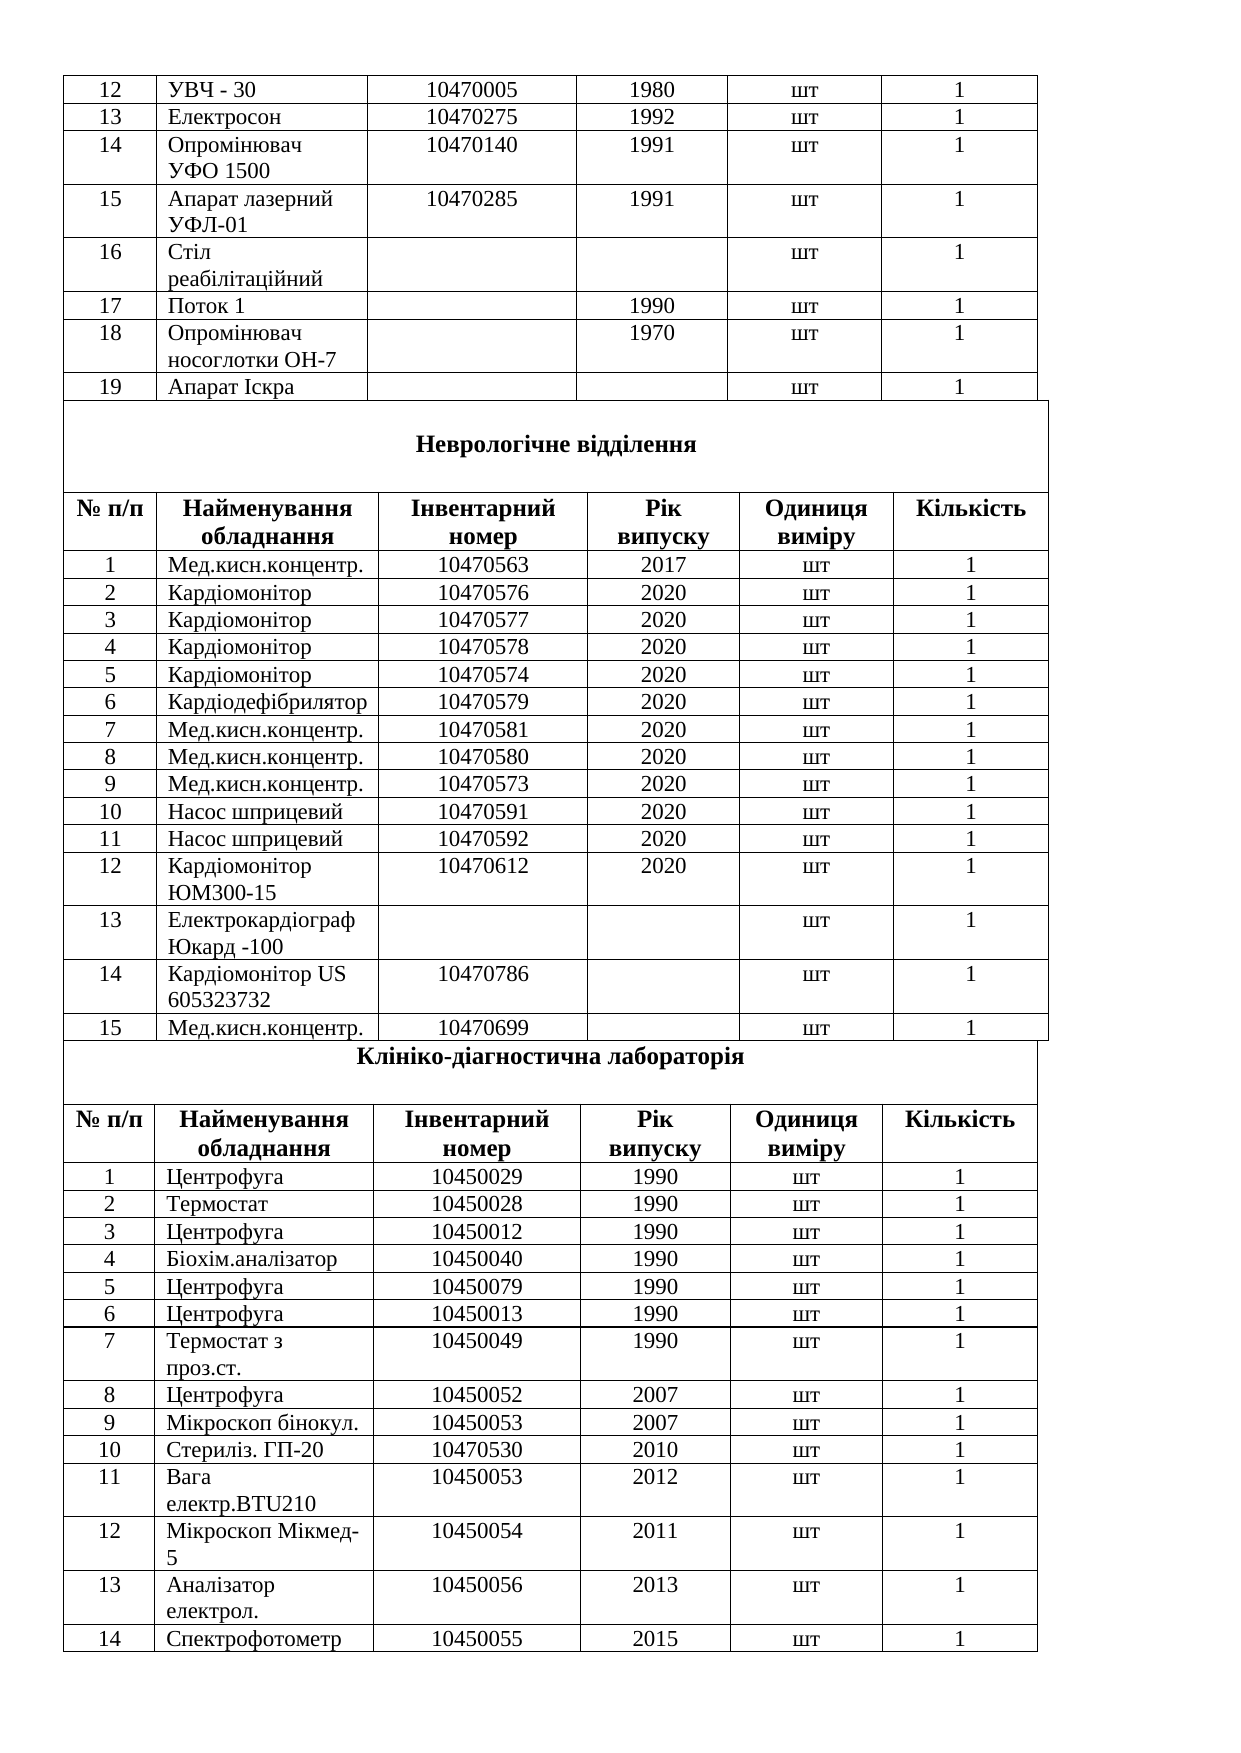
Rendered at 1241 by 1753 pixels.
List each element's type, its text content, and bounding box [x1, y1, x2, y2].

table_cell 2010 [581, 1436, 730, 1462]
table_cell 15 [64, 185, 156, 237]
table_cell шт [731, 1381, 882, 1408]
table_cell 2020 [588, 688, 739, 714]
table_cell 10470612 [379, 853, 587, 905]
table_cell Мікроскоп бінокул. [155, 1409, 373, 1435]
table_cell 1 [894, 960, 1048, 1013]
table_cell Інвентарний номер [374, 1105, 580, 1162]
table_cell 10470579 [379, 688, 587, 714]
table_cell 1 [883, 1625, 1037, 1651]
table_cell 8 [64, 743, 156, 769]
table_cell 10450040 [374, 1245, 580, 1272]
table_cell 13 [64, 104, 156, 130]
table_cell 1990 [581, 1163, 730, 1189]
table_cell 1 [894, 1014, 1048, 1040]
table_cell 10450052 [374, 1381, 580, 1408]
table_cell Термостат з проз.ст. [155, 1328, 373, 1380]
table_cell 14 [64, 131, 156, 183]
table_cell 1990 [581, 1191, 730, 1217]
table_cell шт [731, 1191, 882, 1217]
table_cell 2007 [581, 1381, 730, 1408]
table_cell Неврологічне відділення [64, 401, 1048, 492]
table_cell 1 [883, 1381, 1037, 1408]
table_cell шт [731, 1464, 882, 1516]
table_cell шт [731, 1245, 882, 1272]
table_cell 2012 [581, 1464, 730, 1516]
table_cell 1 [894, 551, 1048, 578]
table_cell 1 [894, 853, 1048, 905]
table_cell № п/п [64, 1105, 154, 1162]
table_cell 2020 [588, 606, 739, 632]
table_cell 1 [882, 185, 1037, 237]
table_cell шт [740, 906, 893, 959]
table_cell 1 [894, 716, 1048, 742]
table_cell 10470592 [379, 825, 587, 852]
table_cell Рік випуску [588, 493, 739, 550]
table_cell шт [740, 743, 893, 769]
table_cell 1990 [581, 1300, 730, 1326]
table_cell [577, 238, 727, 291]
table_cell Апарат Іскра [157, 373, 367, 399]
table_cell Центрофуга [155, 1218, 373, 1244]
table_cell шт [731, 1218, 882, 1244]
table_cell шт [740, 798, 893, 824]
table_cell Кардіомонітор ЮМ300-15 [157, 853, 378, 905]
table_cell Стіл реабілітаційний [157, 238, 367, 291]
table_cell Опромінювач носоглотки ОН-7 [157, 320, 367, 372]
table_cell 1 [882, 292, 1037, 318]
table_cell 1 [882, 131, 1037, 183]
table_cell 1 [883, 1273, 1037, 1299]
table_cell 1 [894, 743, 1048, 769]
table_cell 10470573 [379, 770, 587, 797]
table_cell 1 [894, 661, 1048, 687]
table_cell 1 [883, 1464, 1037, 1516]
table_cell шт [740, 551, 893, 578]
table_cell [368, 320, 576, 372]
table_cell [588, 960, 739, 1013]
table_cell шт [728, 292, 881, 318]
table_cell 1 [882, 373, 1037, 399]
table_cell Вага електр.ВТU210 [155, 1464, 373, 1516]
table_cell Клініко-діагностична лабораторія [64, 1041, 1037, 1103]
table_cell 10450053 [374, 1464, 580, 1516]
table_cell 2020 [588, 661, 739, 687]
table_cell 10470699 [379, 1014, 587, 1040]
table_cell Кардіомонітор US 605323732 [157, 960, 378, 1013]
table_cell 16 [64, 238, 156, 291]
table_cell Одиниця виміру [740, 493, 893, 550]
table_cell шт [740, 770, 893, 797]
table_cell 12 [64, 853, 156, 905]
table_cell [368, 373, 576, 399]
table_cell шт [731, 1436, 882, 1462]
table_cell 1 [883, 1328, 1037, 1380]
table_cell 2020 [588, 798, 739, 824]
table_cell шт [731, 1409, 882, 1435]
table_cell Мед.кисн.концентр. [157, 551, 378, 578]
table_cell шт [728, 238, 881, 291]
table_cell 9 [64, 1409, 154, 1435]
table_cell Найменування обладнання [157, 493, 378, 550]
table_cell Термостат [155, 1191, 373, 1217]
table_cell 1 [894, 606, 1048, 632]
table_cell 18 [64, 320, 156, 372]
table_cell шт [740, 1014, 893, 1040]
table_cell 8 [64, 1381, 154, 1408]
table_cell шт [731, 1571, 882, 1624]
table_cell 2017 [588, 551, 739, 578]
table_cell шт [728, 373, 881, 399]
table_cell 1980 [577, 76, 727, 102]
table_cell 1 [64, 1163, 154, 1189]
table_cell 1990 [577, 292, 727, 318]
table_cell Центрофуга [155, 1381, 373, 1408]
table_cell Електросон [157, 104, 367, 130]
table_cell 1990 [581, 1328, 730, 1380]
table_cell 2020 [588, 825, 739, 852]
table_cell 3 [64, 1218, 154, 1244]
table_cell 6 [64, 1300, 154, 1326]
table_cell 10450029 [374, 1163, 580, 1189]
table_cell 10470580 [379, 743, 587, 769]
table_cell 1991 [577, 131, 727, 183]
table_cell 1991 [577, 185, 727, 237]
table_cell [368, 292, 576, 318]
table_cell 1970 [577, 320, 727, 372]
table_cell 1992 [577, 104, 727, 130]
table_cell 12 [64, 1517, 154, 1570]
table_cell Кількість [883, 1105, 1037, 1162]
table_cell Мед.кисн.концентр. [157, 743, 378, 769]
table_cell Аналізатор електрол. [155, 1571, 373, 1624]
table_cell 3 [64, 606, 156, 632]
table_cell [588, 1014, 739, 1040]
table_cell 11 [64, 1464, 154, 1516]
table_cell 10470530 [374, 1436, 580, 1462]
table_cell 10450013 [374, 1300, 580, 1326]
table_cell 10450079 [374, 1273, 580, 1299]
table_cell Апарат лазерний УФЛ-01 [157, 185, 367, 237]
table_cell 2011 [581, 1517, 730, 1570]
table_cell 1990 [581, 1245, 730, 1272]
table_cell шт [740, 688, 893, 714]
table_cell Найменування обладнання [155, 1105, 373, 1162]
table_cell 5 [64, 661, 156, 687]
table_cell 10470275 [368, 104, 576, 130]
table_cell [368, 238, 576, 291]
table_cell 13 [64, 906, 156, 959]
table_cell шт [728, 320, 881, 372]
table_cell 1 [894, 906, 1048, 959]
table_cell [155, 1625, 373, 1651]
table_cell Стериліз. ГП-20 [155, 1436, 373, 1462]
table_cell 1 [882, 320, 1037, 372]
table_cell [588, 906, 739, 959]
table_cell Кардіомонітор [157, 661, 378, 687]
table_cell Центрофуга [155, 1300, 373, 1326]
table_cell 10470005 [368, 76, 576, 102]
table_cell 1 [894, 688, 1048, 714]
table_cell 2020 [588, 770, 739, 797]
table_cell 10470285 [368, 185, 576, 237]
table_cell 1 [883, 1245, 1037, 1272]
table_cell шт [731, 1273, 882, 1299]
table_cell 10 [64, 798, 156, 824]
table_cell 1 [882, 76, 1037, 102]
table_cell шт [740, 661, 893, 687]
table_cell 17 [64, 292, 156, 318]
table_cell 4 [64, 1245, 154, 1272]
table_cell 10 [64, 1436, 154, 1462]
table_cell шт [728, 131, 881, 183]
table_cell 1 [64, 551, 156, 578]
table_cell [577, 373, 727, 399]
table_cell 1990 [581, 1273, 730, 1299]
table_cell шт [728, 185, 881, 237]
table_cell 1 [882, 238, 1037, 291]
table_cell Кардіомонітор [157, 579, 378, 605]
table_cell 1 [883, 1218, 1037, 1244]
table_cell [379, 906, 587, 959]
table_cell УВЧ - 30 [157, 76, 367, 102]
table_cell Мед.кисн.концентр. [157, 770, 378, 797]
table_cell 2020 [588, 634, 739, 660]
table_cell Електрокардіограф Юкард -100 [157, 906, 378, 959]
table_cell Кардіодефібрилятор [157, 688, 378, 714]
table_cell 2007 [581, 1409, 730, 1435]
table_cell 10470577 [379, 606, 587, 632]
table_cell Одиниця виміру [731, 1105, 882, 1162]
table_cell шт [740, 960, 893, 1013]
table_cell 10470576 [379, 579, 587, 605]
table_cell 1 [883, 1409, 1037, 1435]
table_cell 9 [64, 770, 156, 797]
table_cell Кардіомонітор [157, 634, 378, 660]
table_cell шт [731, 1517, 882, 1570]
table_cell № п/п [64, 493, 156, 550]
table_cell 10450012 [374, 1218, 580, 1244]
table_cell Кардіомонітор [157, 606, 378, 632]
table_cell шт [740, 716, 893, 742]
table_cell 10470140 [368, 131, 576, 183]
table_cell 1 [883, 1571, 1037, 1624]
table_cell шт [728, 104, 881, 130]
table_cell шт [731, 1300, 882, 1326]
table_cell 11 [64, 825, 156, 852]
table_cell 14 [64, 960, 156, 1013]
table_cell шт [740, 579, 893, 605]
table_cell шт [740, 825, 893, 852]
table_cell 2020 [588, 579, 739, 605]
table_cell Насос шприцевий [157, 798, 378, 824]
table_cell 1 [894, 579, 1048, 605]
table_cell 7 [64, 716, 156, 742]
table_cell 2 [64, 1191, 154, 1217]
table_cell Рік випуску [581, 1105, 730, 1162]
table_cell 1 [894, 634, 1048, 660]
table_cell шт [731, 1625, 882, 1651]
table_cell Опромінювач УФО 1500 [157, 131, 367, 183]
table_cell 2020 [588, 716, 739, 742]
table_cell шт [740, 634, 893, 660]
table_cell Мікроскоп Мікмед-5 [155, 1517, 373, 1570]
table_cell 10470563 [379, 551, 587, 578]
table_cell 2020 [588, 743, 739, 769]
table_cell шт [740, 853, 893, 905]
table_cell 6 [64, 688, 156, 714]
table_cell шт [740, 606, 893, 632]
table_cell 10450049 [374, 1328, 580, 1380]
table_cell 10470591 [379, 798, 587, 824]
table_cell 4 [64, 634, 156, 660]
table_cell 13 [64, 1571, 154, 1624]
table_cell 12 [64, 76, 156, 102]
table_cell Насос шприцевий [157, 825, 378, 852]
table_cell 5 [64, 1273, 154, 1299]
table_cell 19 [64, 373, 156, 399]
table_cell 1 [894, 825, 1048, 852]
table_cell 1 [883, 1163, 1037, 1189]
table_cell 10450055 [374, 1625, 580, 1651]
table_cell 10450056 [374, 1571, 580, 1624]
table_cell Кількість [894, 493, 1048, 550]
table_cell 1 [883, 1191, 1037, 1217]
table_cell шт [731, 1328, 882, 1380]
table_cell Біохім.аналізатор [155, 1245, 373, 1272]
table_cell 2020 [588, 853, 739, 905]
table_cell шт [731, 1163, 882, 1189]
table_cell 1990 [581, 1218, 730, 1244]
table_cell 7 [64, 1328, 154, 1380]
table_cell 1 [882, 104, 1037, 130]
table_cell 10450053 [374, 1409, 580, 1435]
table_cell Мед.кисн.концентр. [157, 716, 378, 742]
table_cell 10450028 [374, 1191, 580, 1217]
table_cell 10470786 [379, 960, 587, 1013]
table_cell 10450054 [374, 1517, 580, 1570]
table_cell Центрофуга [155, 1163, 373, 1189]
table_cell 1 [883, 1517, 1037, 1570]
table_cell 1 [883, 1300, 1037, 1326]
table_cell Інвентарний номер [379, 493, 587, 550]
table_cell 1 [894, 770, 1048, 797]
table_cell 2013 [581, 1571, 730, 1624]
table_cell 10470574 [379, 661, 587, 687]
table_cell 2 [64, 579, 156, 605]
table_cell Поток 1 [157, 292, 367, 318]
table_cell 15 [64, 1014, 156, 1040]
table_cell Центрофуга [155, 1273, 373, 1299]
table_cell 2015 [581, 1625, 730, 1651]
table_cell 10470578 [379, 634, 587, 660]
table_cell 1 [883, 1436, 1037, 1462]
table_cell шт [728, 76, 881, 102]
table_cell 14 [64, 1625, 154, 1651]
table_cell 1 [894, 798, 1048, 824]
table_cell Мед.кисн.концентр. [157, 1014, 378, 1040]
table_cell 10470581 [379, 716, 587, 742]
